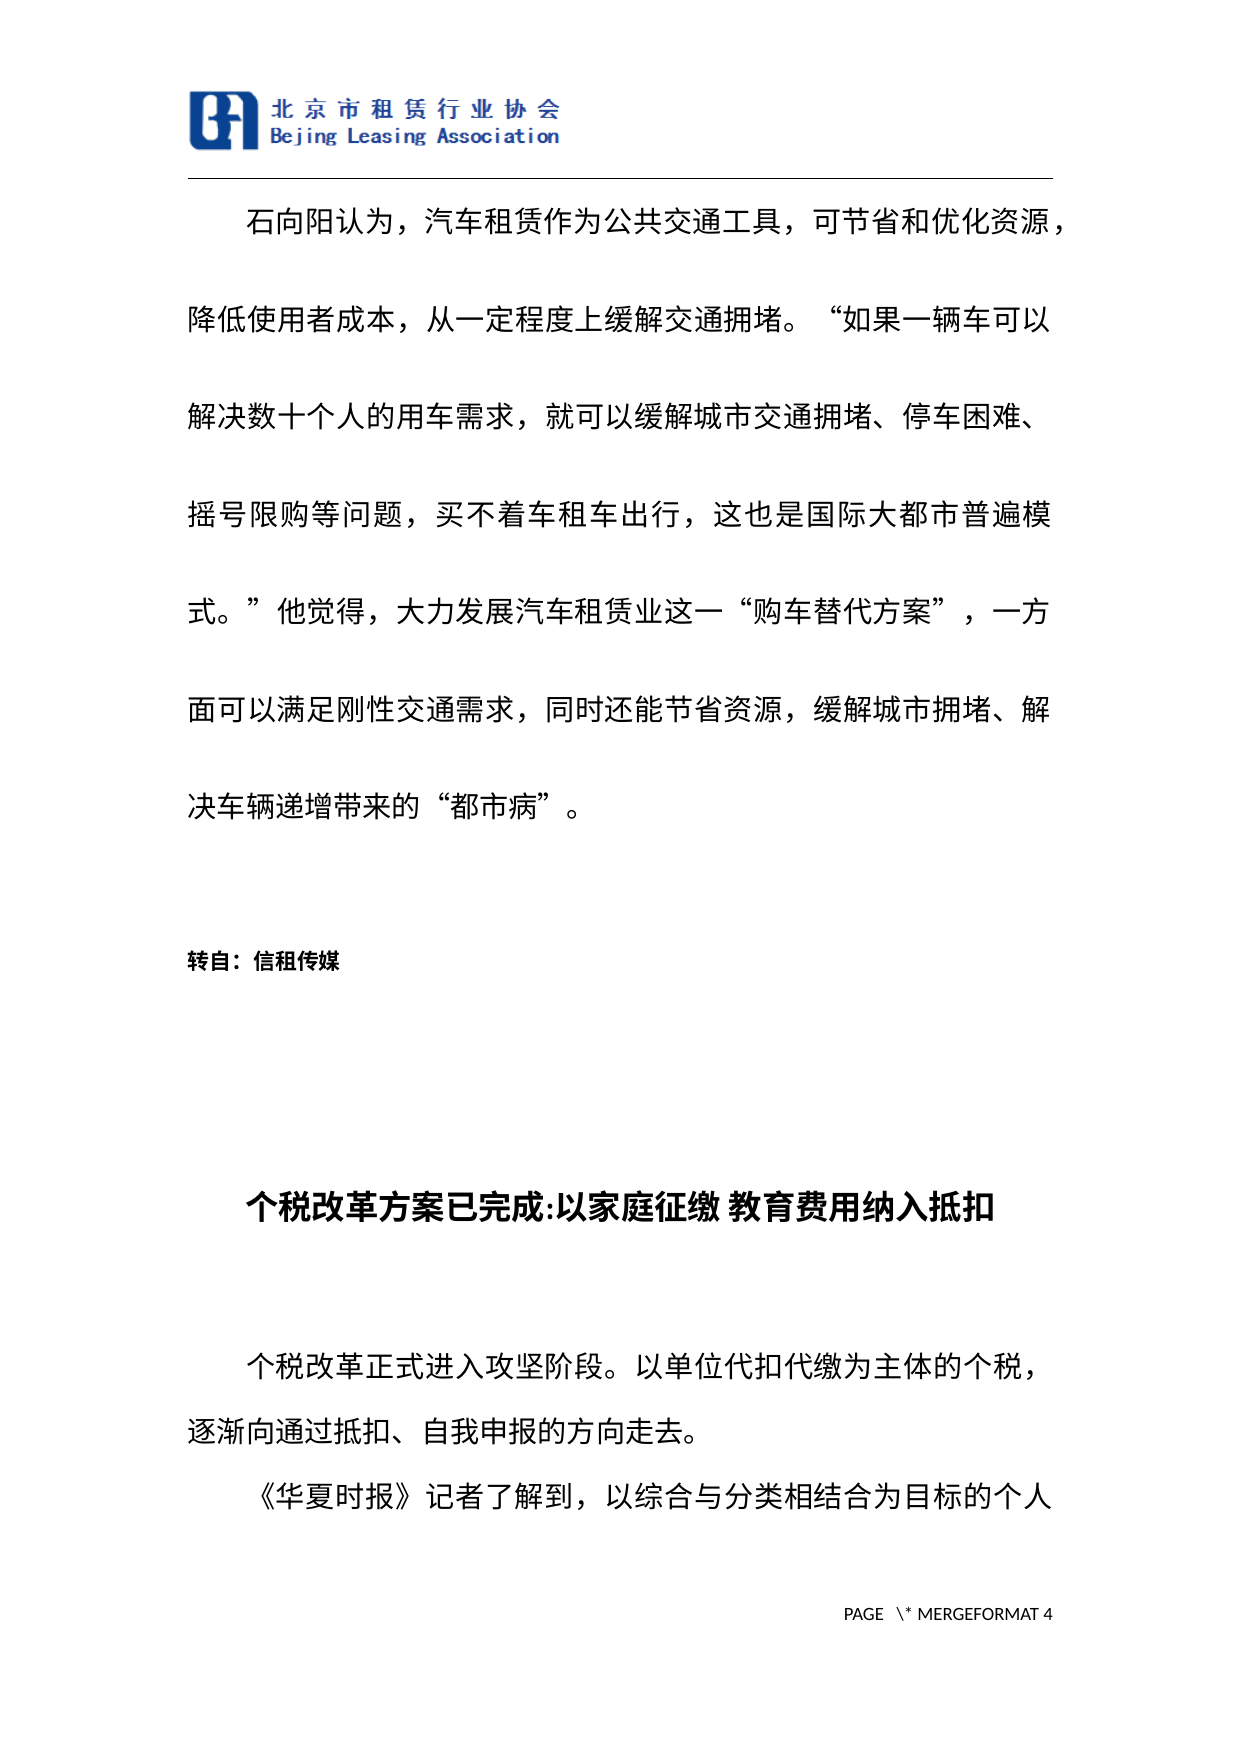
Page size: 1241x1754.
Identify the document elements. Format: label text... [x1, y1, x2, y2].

text 石向阳认为，汽车租赁作为公共交通工具，可节省和优化资源，降低使用者成本，从一定程度上缓解交通拥堵。“如果一辆车可以解决数十个人的用车需求，就可以缓解城市交通拥堵、停车困难、摇号限购等问题，买不着车租车出行，这也是国际大都市普遍模式。”他觉得，大力发展汽车租赁业这一“购车替代方案”，一方面可以满足刚性交通需求，同时还能节省资源，缓解城市拥堵、解决车辆递增带来的“都市病”。 [187, 188, 1053, 838]
picture [187, 88, 627, 153]
subtitle 个税改革方案已完成:以家庭征缴 教育费用纳入抵扣 [187, 1173, 1053, 1238]
text 个税改革正式进入攻坚阶段。以单位代扣代缴为主体的个税，逐渐向通过抵扣、自我申报的方向走去。 [187, 1332, 1053, 1462]
text 转自：信租传媒 [187, 944, 1053, 976]
